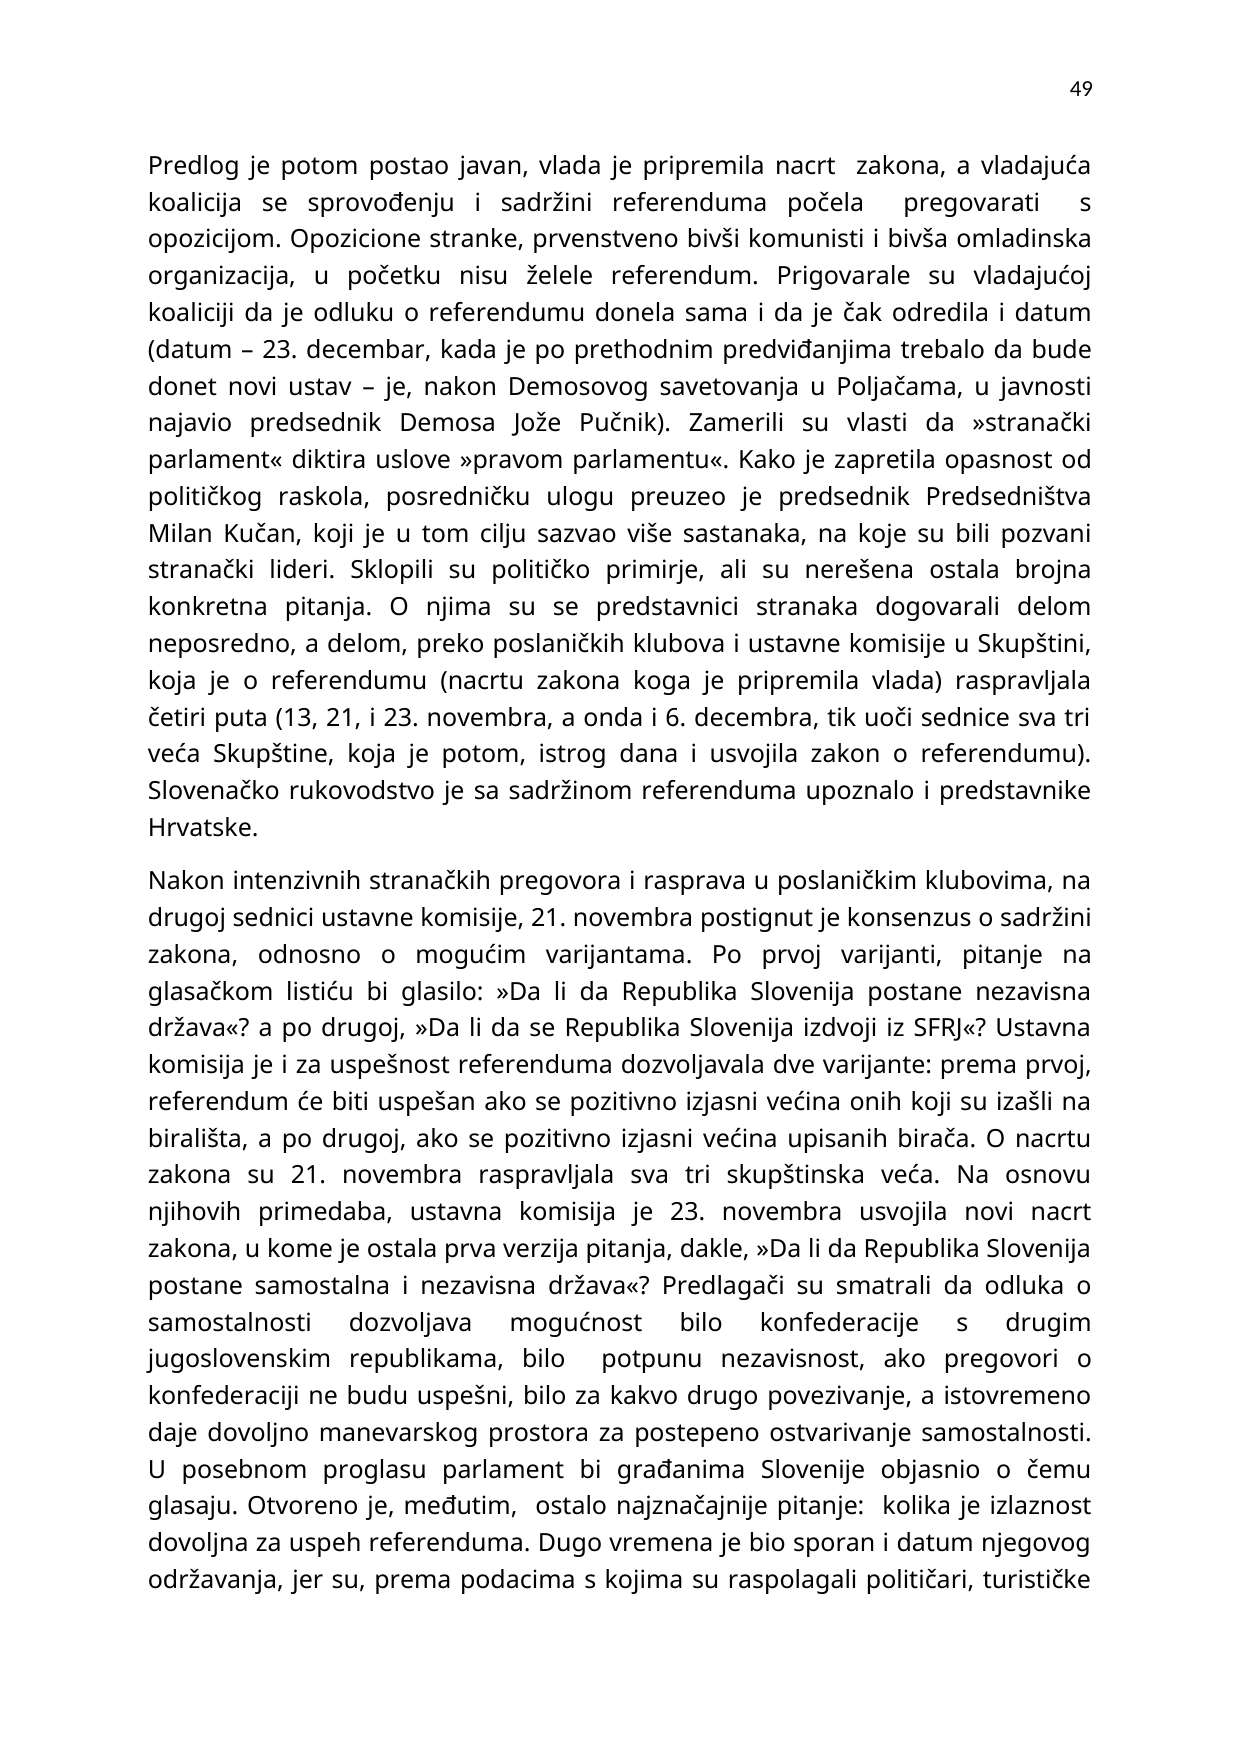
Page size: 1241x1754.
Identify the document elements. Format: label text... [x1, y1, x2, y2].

text Predlog je potom postao javan, vlada je pripremila nacrt zakona, a vladajuća koalicija se sprovođenju i sadržini referenduma počela pregovarati s opozicijom. Opozicione stranke, prvenstveno bivši komunisti i bivša omladinska organizacija, u početku nisu želele referendum. Prigovarale su vladajućoj koaliciji da je odluku o referendumu donela sama i da je čak odredila i datum (datum – 23. decembar, kada je po prethodnim predviđanjima trebalo da bude donet novi ustav – je, nakon Demosovog savetovanja u Poljačama, u javnosti najavio predsednik Demosa Jože Pučnik). Zamerili su vlasti da »stranački parlament« diktira uslove »pravom parlamentu«. Kako je zapretila opasnost od političkog raskola, posredničku ulogu preuzeo je predsednik Predsedništva Milan Kučan, koji je u tom cilju sazvao više sastanaka, na koje su bili pozvani stranački lideri. Sklopili su političko primirje, ali su nerešena ostala brojna konkretna pitanja. O njima su se predstavnici stranaka dogovarali delom neposredno, a delom, preko poslaničkih klubova i ustavne komisije u Skupštini, koja je o referendumu (nacrtu zakona koga je pripremila vlada) raspravljala četiri puta (13, 21, i 23. novembra, a onda i 6. decembra, tik uoči sednice sva tri veća Skupštine, koja je potom, istrog dana i usvojila zakon o referendumu). Slovenačko rukovodstvo je sa sadržinom referenduma upoznalo i predstavnike Hrvatske. [148, 148, 1093, 843]
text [148, 863, 1093, 1596]
